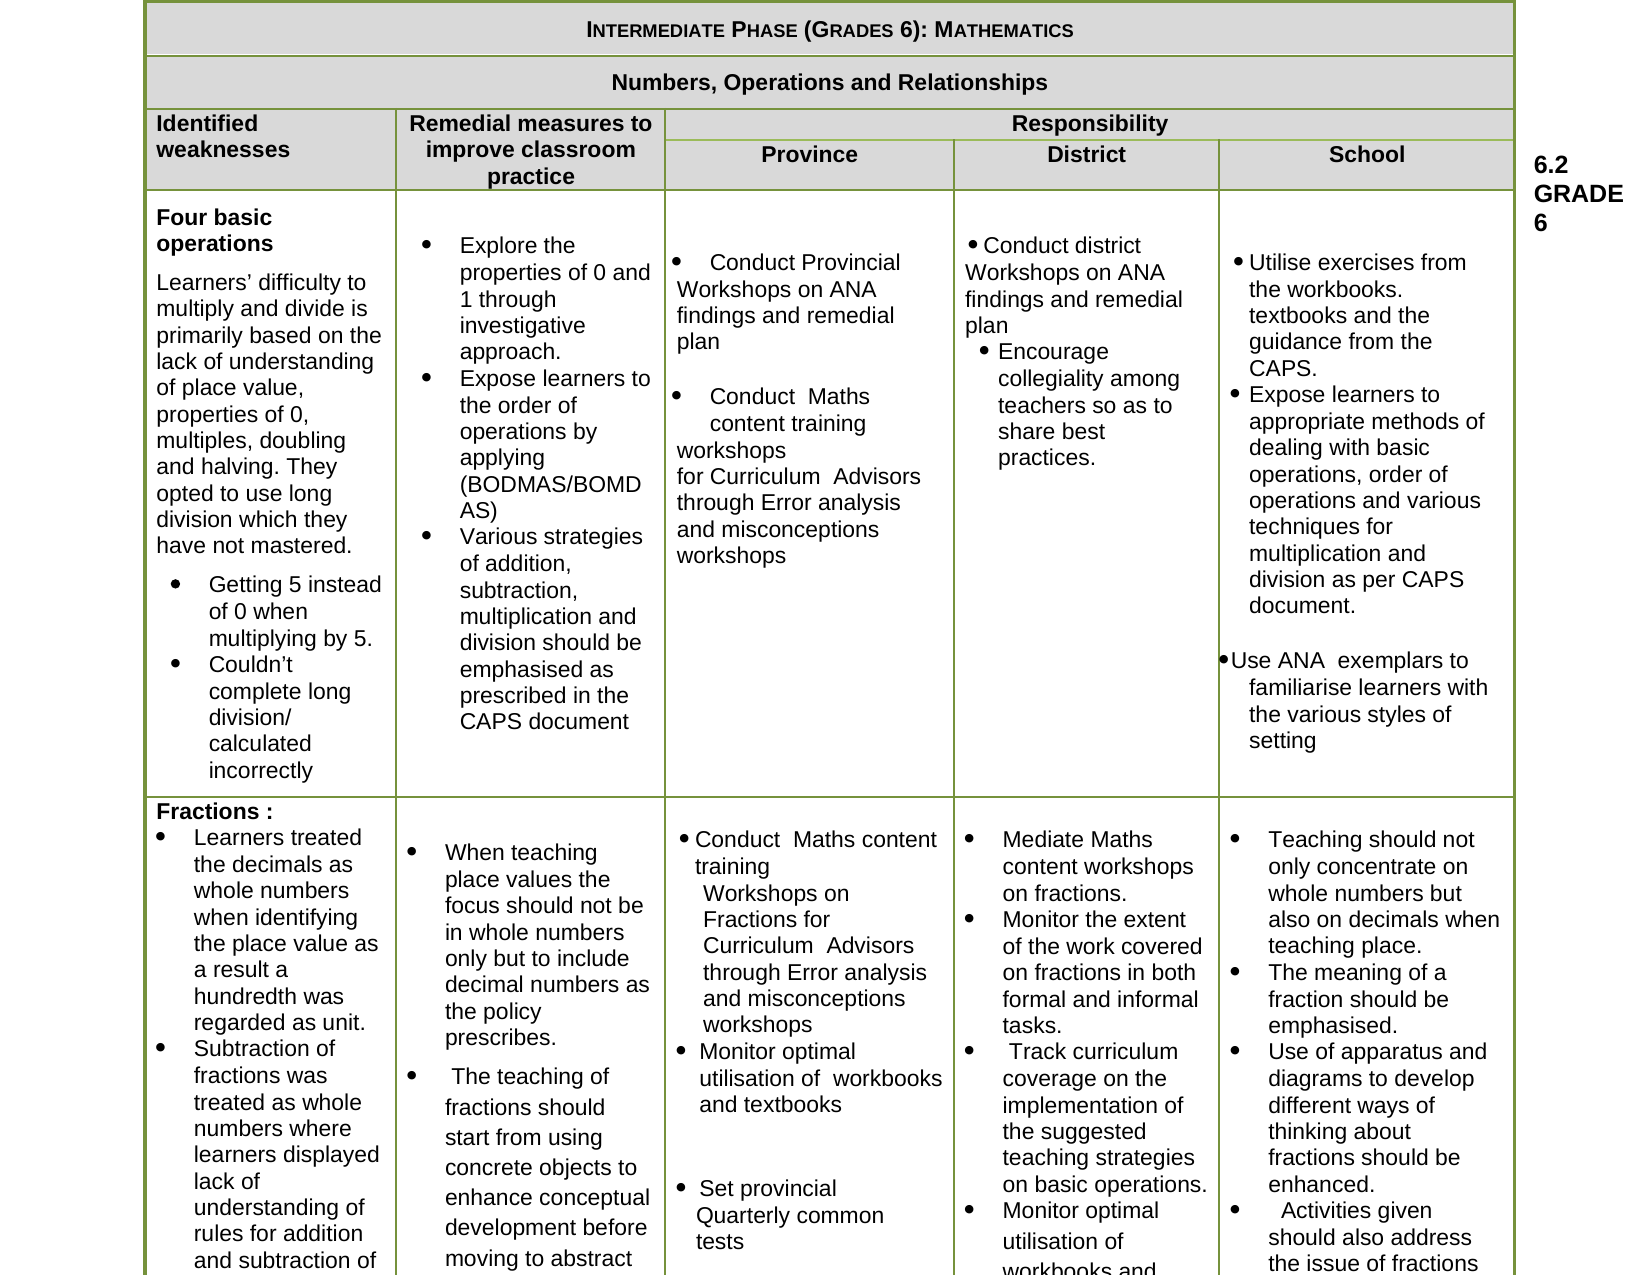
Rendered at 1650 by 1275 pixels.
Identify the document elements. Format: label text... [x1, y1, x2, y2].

table_cell Explore the properties of 0 and 1 through investigative approach. Expose learners to the order of operations by applying (BODMAS/BOMDAS) Various strategies of addition, subtraction, multiplication and division should be emphasised as prescribed in the CAPS document [397, 191, 664, 796]
text 6.2 GRADE 6 [1516, 150, 1624, 236]
table_cell When teaching place values the focus should not be in whole numbers only but to include decimal numbers as the policy prescribes. The teaching of fractions should start from using concrete objects to enhance conceptual development before moving to abstract manipulations of fractions Teaching of fractions should start from simple proper fractions before introducing mixed Encourage various investigative methods e.g. paper folding, sketches, etc. for conceptual development of addition/ subtraction of fractions [397, 798, 664, 1275]
table_cell School [1220, 141, 1513, 189]
table_cell Responsibility [666, 110, 1513, 139]
table_cell Remedial measures to improve classroom practice [397, 110, 664, 189]
table_cell Utilise exercises from the workbooks. textbooks and the guidance from the CAPS. Expose learners to appropriate methods of dealing with basic operations, order of operations and various techniques for multiplication and division as per CAPS document. Use ANA exemplars to familiarise learners with the various styles of setting [1220, 191, 1513, 796]
table_cell Conduct Provincial Workshops on ANA findings and remedial plan Conduct Maths content training workshops for Curriculum Advisors through Error analysis and misconceptions workshops [666, 191, 953, 796]
table_cell Identified weaknesses [147, 110, 395, 189]
table_header Intermediate Phase (Grades 6): Mathematics [147, 3, 1513, 54]
table_cell Teaching should not only concentrate on whole numbers but also on decimals when teaching place. The meaning of a fraction should be emphasised. Use of apparatus and diagrams to develop different ways of thinking about fractions should be enhanced. Activities given should also address the issue of fractions used in problem solving contexts. To use real life examples to develop the concept better. Use of Maths dictionaries is encouraged to develop their vocabulary [1220, 798, 1513, 1275]
table_cell Four basic operations Learners’ difficulty to multiply and divide is primarily based on the lack of understanding of place value, properties of 0, multiples, doubling and halving. They opted to use long division which they have not mastered. Getting 5 instead of 0 when multiplying by 5. Couldn’t complete long division/ calculated incorrectly [147, 191, 395, 796]
table_cell Conduct district Workshops on ANA findings and remedial plan Encourage collegiality among teachers so as to share best practices. [955, 191, 1218, 796]
table_cell Mediate Maths content workshops on fractions. Monitor the extent of the work covered on fractions in both formal and informal tasks. Track curriculum coverage on the implementation of the suggested teaching strategies on basic operations. Monitor optimal utilisation of workbooks and textbooks [955, 798, 1218, 1275]
table_cell Fractions : Learners treated the decimals as whole numbers when identifying the place value as a result a hundredth was regarded as unit. Subtraction of fractions was treated as whole numbers where learners displayed lack of understanding of rules for addition and subtraction of fractions where they subtracted denominators. The majority of the learners have shown difficulty in understanding the value of the underlined digit in decimals and treated the number representing hundredths as a unit. [147, 798, 395, 1275]
table_cell District [955, 141, 1218, 189]
table_cell Province [666, 141, 953, 189]
table_cell Conduct Maths content training Workshops on Fractions for Curriculum Advisors through Error analysis and misconceptions workshops Monitor optimal utilisation of workbooks and textbooks Set provincial Quarterly common tests [666, 798, 953, 1275]
table_cell Numbers, Operations and Relationships [147, 57, 1513, 108]
